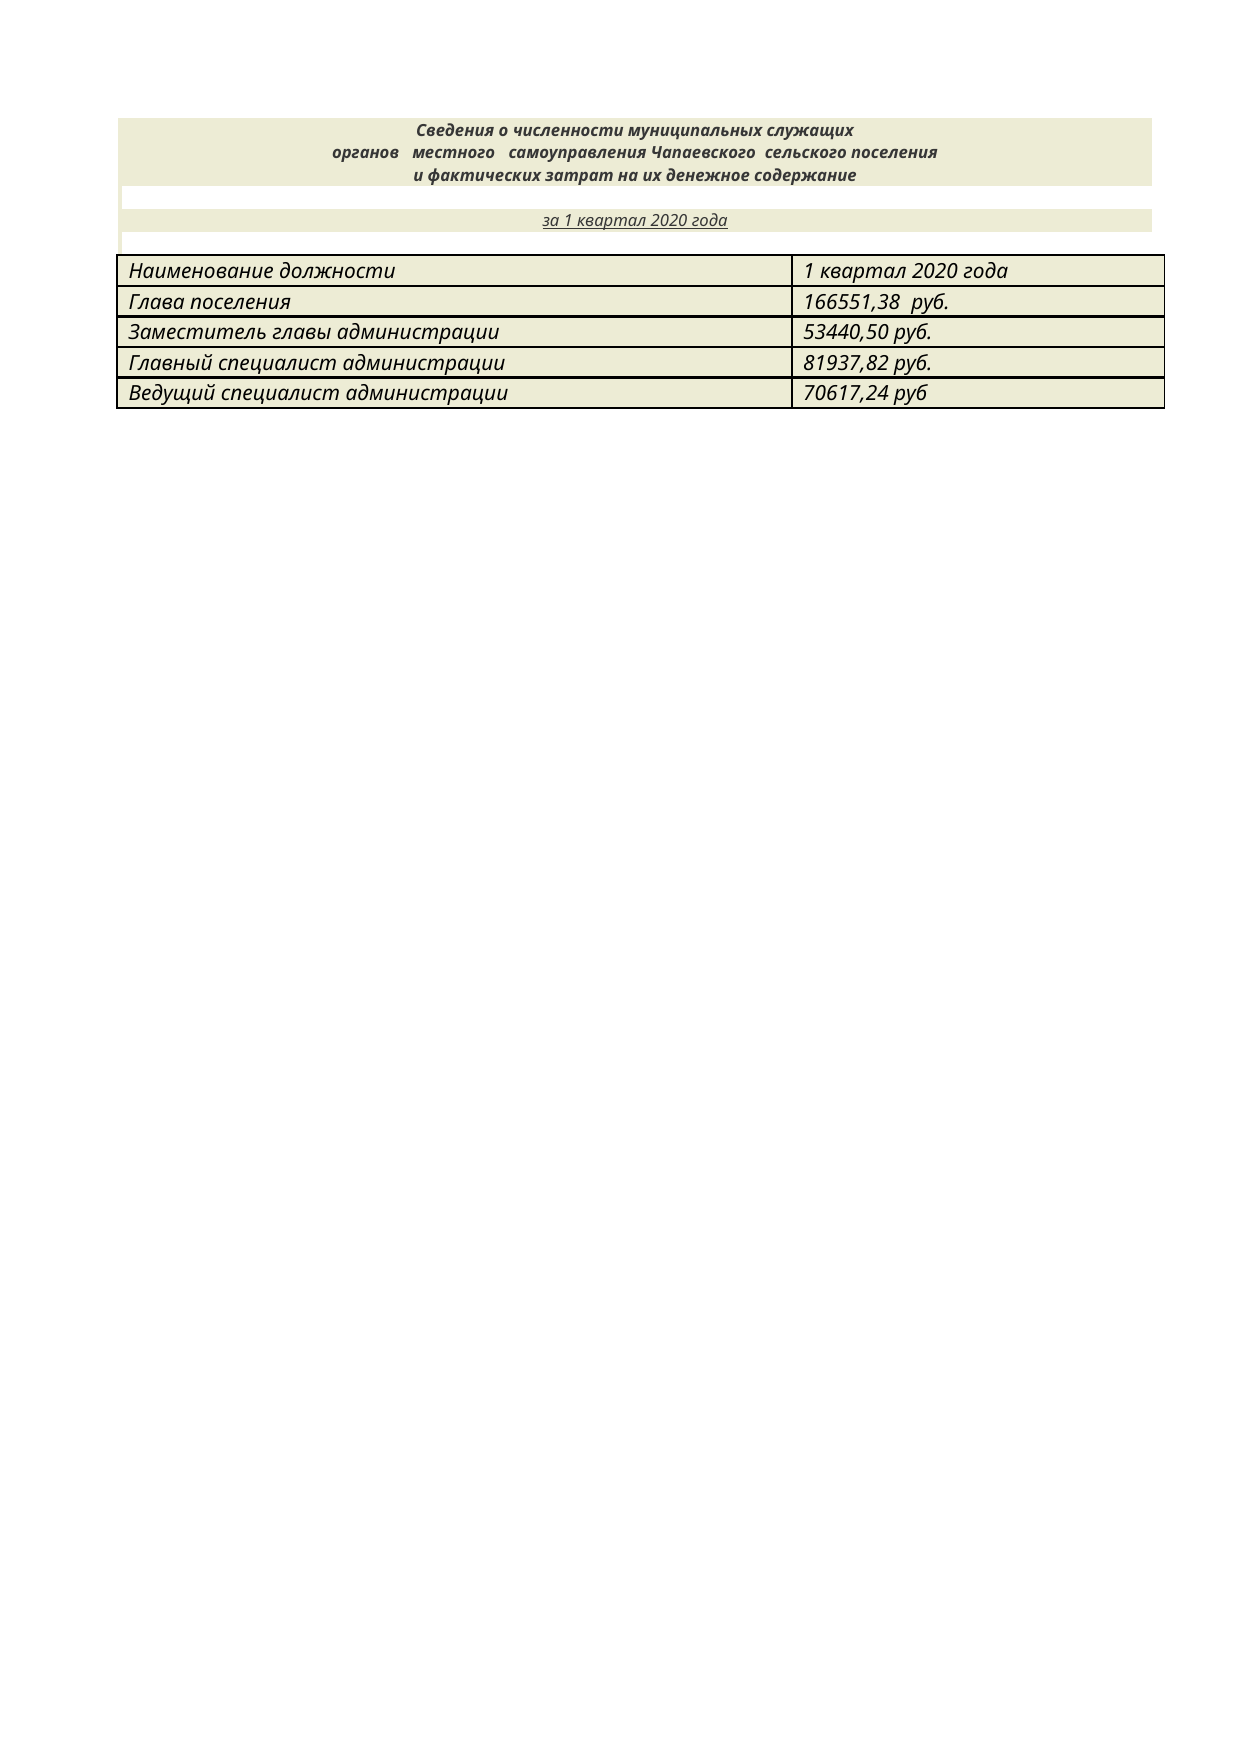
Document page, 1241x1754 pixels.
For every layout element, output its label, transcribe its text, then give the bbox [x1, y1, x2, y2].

text и фактических затрат на их денежное содержание [118, 163, 1152, 186]
text органов местного самоуправления Чапаевского сельского поселения [118, 141, 1152, 163]
table_cell Заместитель главы администрации [118, 318, 791, 346]
table_cell Глава поселения [118, 287, 791, 315]
text Сведения о численности муниципальных служащих [118, 118, 1152, 141]
text за 1 квартал 2020 года [118, 209, 1152, 232]
table_cell 53440,50 руб. [793, 318, 1164, 346]
table_cell 70617,24 руб [793, 379, 1164, 407]
table_cell Главный специалист администрации [118, 348, 791, 376]
table_header Наименование должности [118, 256, 791, 285]
table_cell 166551,38 руб. [793, 287, 1164, 315]
table_header 1 квартал 2020 года [793, 256, 1164, 285]
table_cell 81937,82 руб. [793, 348, 1164, 376]
table_cell Ведущий специалист администрации [118, 379, 791, 407]
